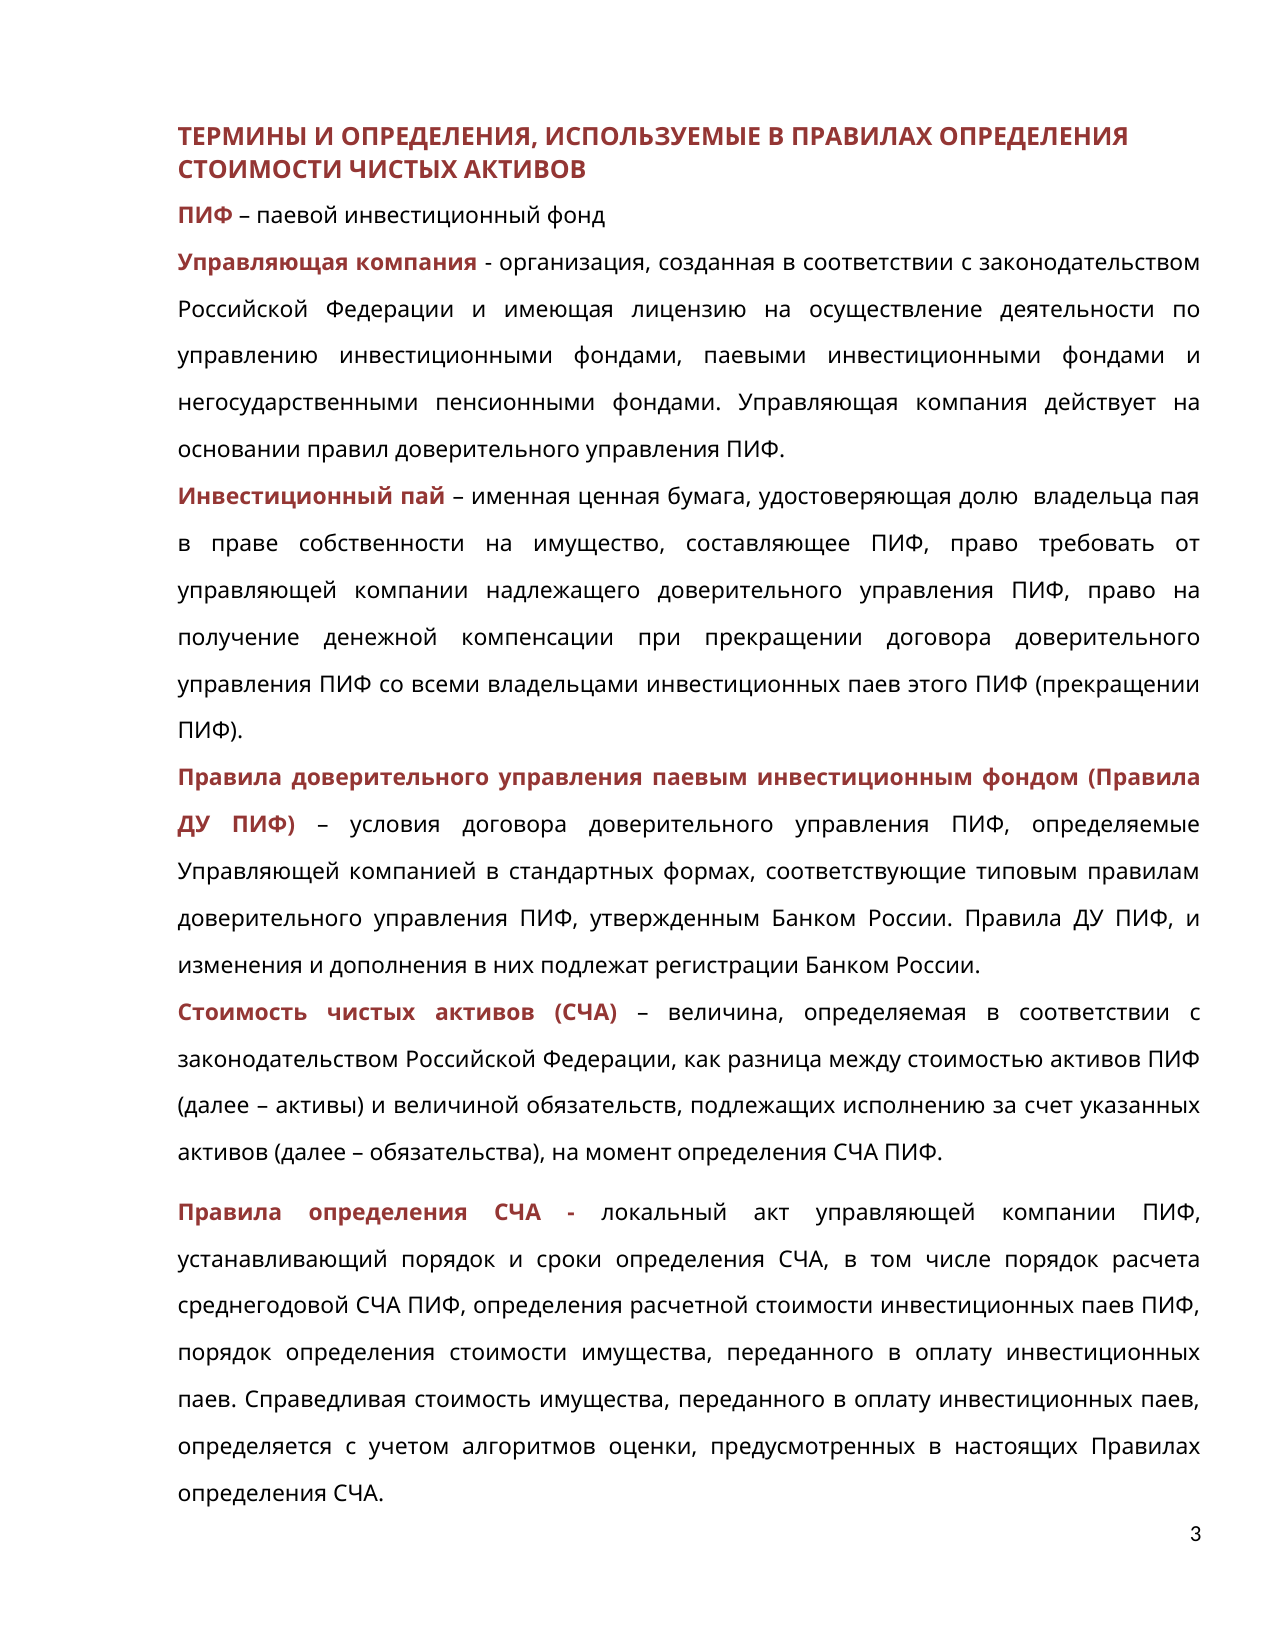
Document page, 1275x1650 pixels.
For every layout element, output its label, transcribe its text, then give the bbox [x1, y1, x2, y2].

list Инвестиционный пай – именная ценная бумага, удостоверяющая долю владельца пая в праве собственности на имущество, составляющее ПИФ, право требовать от управляющей компании надлежащего доверительного управления ПИФ, право на получение денежной компенсации при прекращении договора доверительного управления ПИФ со всеми владельцами инвестиционных паев этого ПИФ (прекращении ПИФ). [177, 480, 1201, 746]
list Стоимость чистых активов (СЧА) – величина, определяемая в соответствии с законодательством Российской Федерации, как разница между стоимостью активов ПИФ (далее – активы) и величиной обязательств, подлежащих исполнению за счет указанных активов (далее – обязательства), на момент определения СЧА ПИФ. [177, 996, 1201, 1167]
list Правила доверительного управления паевым инвестиционным фондом (Правила ДУ ПИФ) – условия договора доверительного управления ПИФ, определяемые Управляющей компанией в стандартных формах, соответствующие типовым правилам доверительного управления ПИФ, утвержденным Банком России. Правила ДУ ПИФ, и изменения и дополнения в них подлежат регистрации Банком России. [177, 761, 1201, 980]
text Правила определения СЧА - локальный акт управляющей компании ПИФ, устанавливающий порядок и сроки определения СЧА, в том числе порядок расчета среднегодовой СЧА ПИФ, определения расчетной стоимости инвестиционных паев ПИФ, порядок определения стоимости имущества, переданного в оплату инвестиционных паев. Справедливая стоимость имущества, переданного в оплату инвестиционных паев, определяется с учетом алгоритмов оценки, предусмотренных в настоящих Правилах определения СЧА. [177, 1196, 1201, 1508]
list Управляющая компания - организация, созданная в соответствии с законодательством Российской Федерации и имеющая лицензию на осуществление деятельности по управлению инвестиционными фондами, паевыми инвестиционными фондами и негосударственными пенсионными фондами. Управляющая компания действует на основании правил доверительного управления ПИФ. [177, 246, 1201, 464]
list ПИФ – паевой инвестиционный фонд [177, 199, 1201, 230]
text Термины и определения, используемые в Правилах определения стоимости чистых активов [177, 118, 1201, 186]
